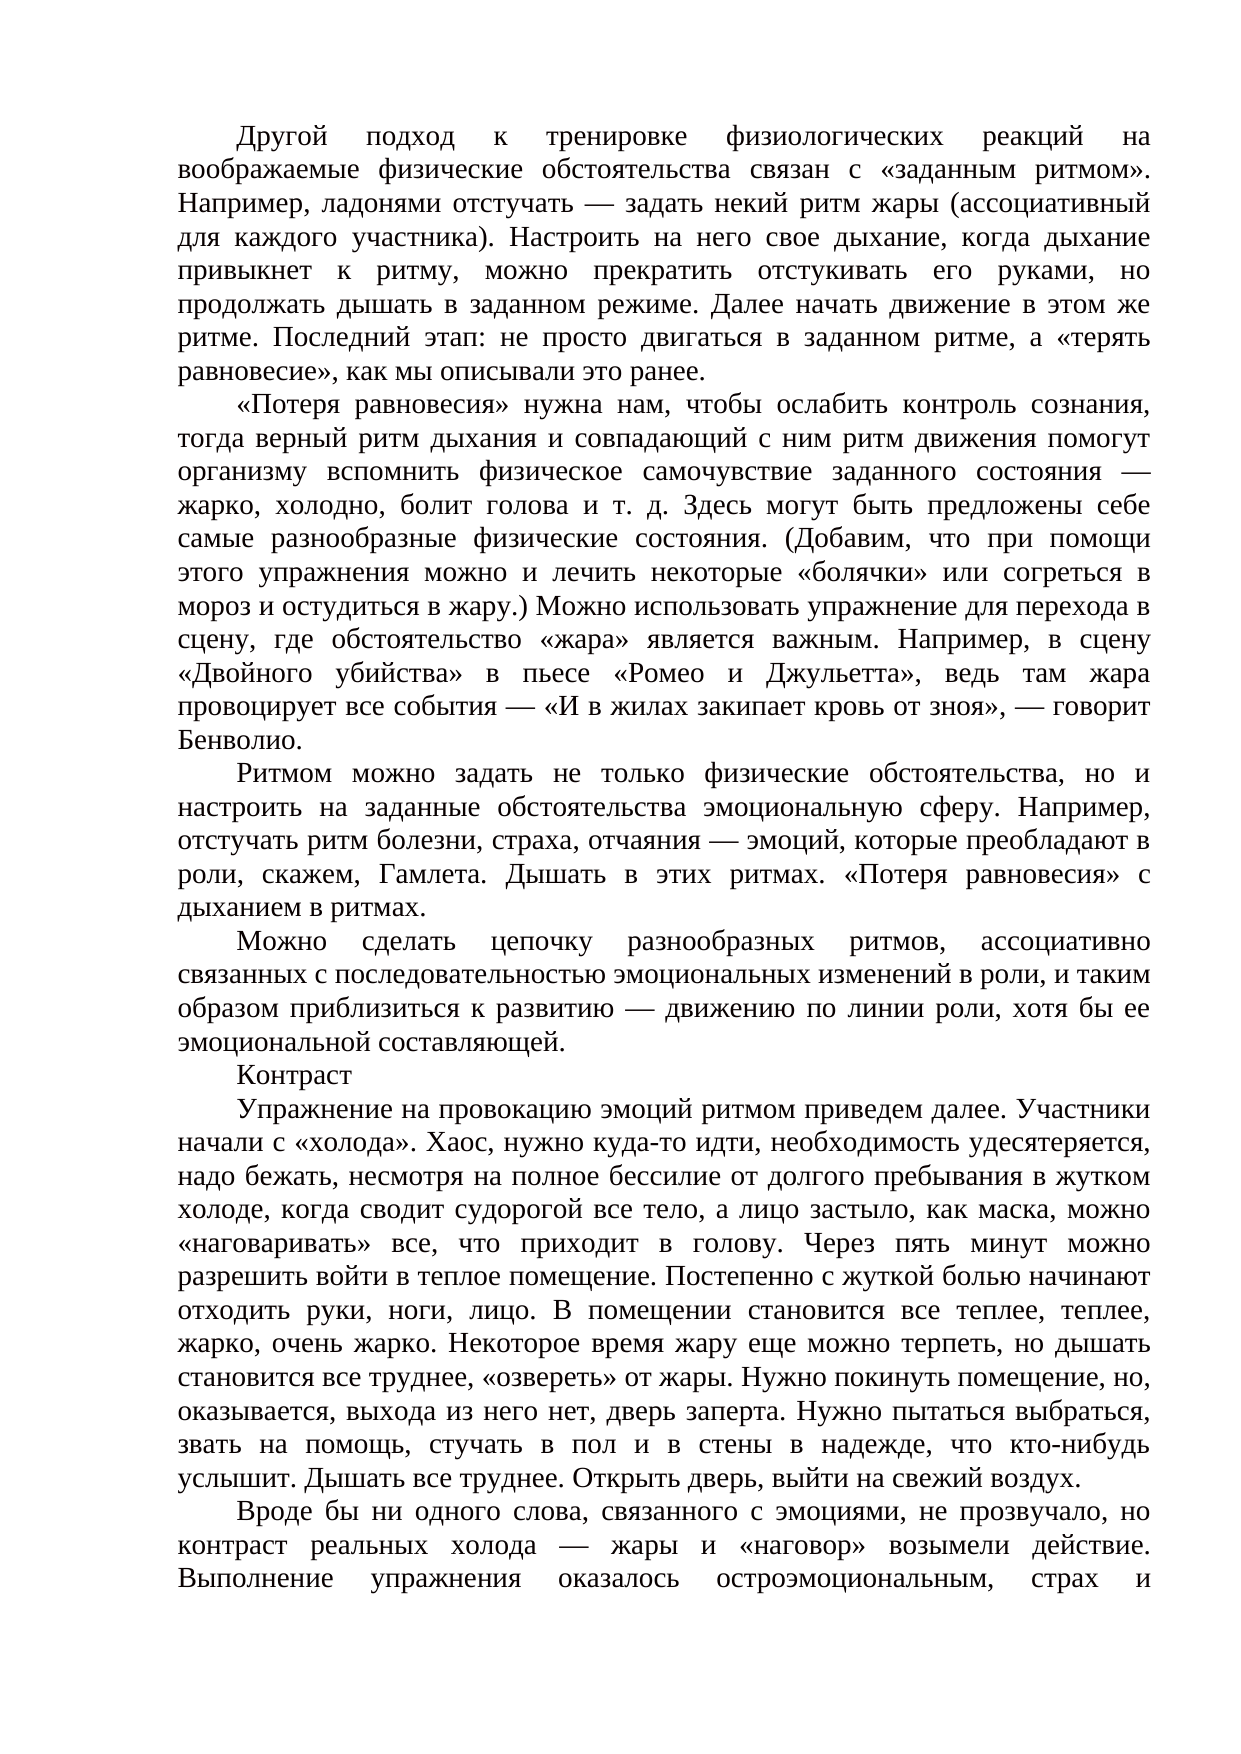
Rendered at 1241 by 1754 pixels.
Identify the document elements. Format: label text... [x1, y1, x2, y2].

text Контраст [177, 1057, 1152, 1091]
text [177, 1493, 1152, 1594]
text Упражнение на провокацию эмоций ритмом приведем далее. Участники начали с «холода». Хаос, нужно куда-то идти, необходимость удесятеряется, надо бежать, несмотря на полное бессилие от долгого пребывания в жутком холоде, когда сводит судорогой все тело, а лицо застыло, как маска, можно «наговаривать» все, что приходит в голову. Через пять минут можно разрешить войти в теплое помещение. Постепенно с жуткой болью начинают отходить руки, ноги, лицо. В помещении становится все теплее, теплее, жарко, очень жарко. Некоторое время жару еще можно терпеть, но дышать становится все труднее, «озвереть» от жары. Нужно покинуть помещение, но, оказывается, выхода из него нет, дверь заперта. Нужно пытаться выбраться, звать на помощь, стучать в пол и в стены в надежде, что кто-нибудь услышит. Дышать все труднее. Открыть дверь, выйти на свежий воздух. [177, 1091, 1152, 1493]
text Ритмом можно задать не только физические обстоятельства, но и настроить на заданные обстоятельства эмоциональную сферу. Например, отстучать ритм болезни, страха, отчаяния — эмоций, которые преобладают в роли, скажем, Гамлета. Дышать в этих ритмах. «Потеря равновесия» с дыханием в ритмах. [177, 755, 1152, 923]
text «Потеря равновесия» нужна нам, чтобы ослабить контроль сознания, тогда верный ритм дыхания и совпадающий с ним ритм движения помогут организму вспомнить физическое самочувствие заданного состояния — жарко, холодно, болит голова и т. д. Здесь могут быть предложены себе самые разнообразные физические состояния. (Добавим, что при помощи этого упражнения можно и лечить некоторые «болячки» или согреться в мороз и остудиться в жару.) Можно использовать упражнение для перехода в сцену, где обстоятельство «жара» является важным. Например, в сцену «Двойного убийства» в пьесе «Ромео и Джульетта», ведь там жара провоцирует все события — «И в жилах закипает кровь от зноя», — говорит Бенволио. [177, 386, 1152, 755]
text Можно сделать цепочку разнообразных ритмов, ассоциативно связанных с последовательностью эмоциональных изменений в роли, и таким образом приблизиться к развитию — движению по линии роли, хотя бы ее эмоциональной составляющей. [177, 923, 1152, 1057]
text Другой подход к тренировке физиологических реакций на воображаемые физические обстоятельства связан с «заданным ритмом». Например, ладонями отстучать — задать некий ритм жары (ассоциативный для каждого участника). Настроить на него свое дыхание, когда дыхание привыкнет к ритму, можно прекратить отстукивать его руками, но продолжать дышать в заданном режиме. Далее начать движение в этом же ритме. Последний этап: не просто двигаться в заданном ритме, а «терять равновесие», как мы описывали это ранее. [177, 118, 1152, 386]
